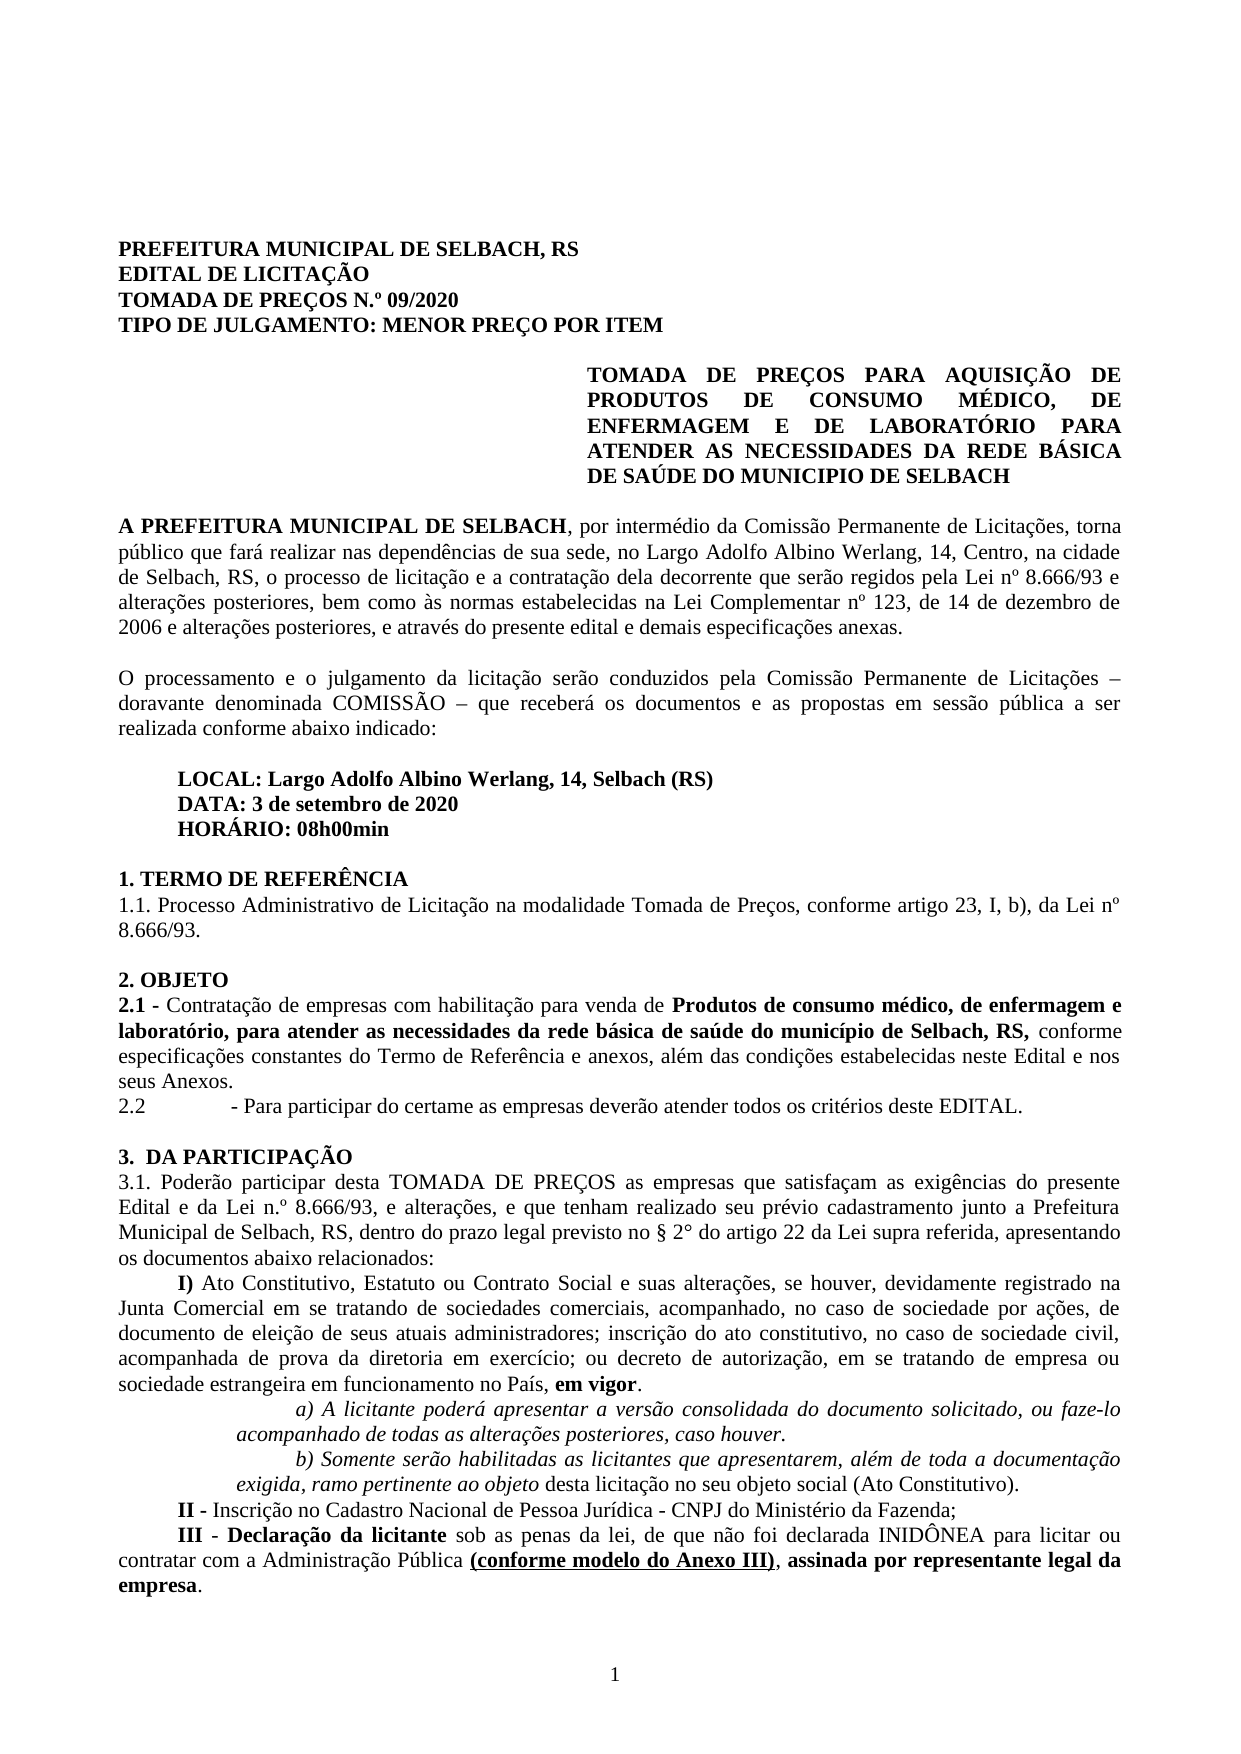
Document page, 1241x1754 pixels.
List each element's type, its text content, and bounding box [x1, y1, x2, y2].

text PREFEITURA MUNICIPAL DE SELBACH, RS [118, 236, 1122, 261]
text II - Inscrição no Cadastro Nacional de Pessoa Jurídica - CNPJ do Ministério da Fazenda; [118, 1497, 1122, 1522]
text 1. TERMO DE REFERÊNCIA [118, 866, 1122, 892]
text III - Declaração da licitante sob as penas da lei, de que não foi declarada INIDÔNEA para licitar ou contratar com a Administração Pública (conforme modelo do Anexo III), assinada por representante legal da empresa. [118, 1522, 1122, 1597]
text I) Ato Constitutivo, Estatuto ou Contrato Social e suas alterações, se houver, devidamente registrado na Junta Comercial em se tratando de sociedades comerciais, acompanhado, no caso de sociedade por ações, de documento de eleição de seus atuais administradores; inscrição do ato constitutivo, no caso de sociedade civil, acompanhada de prova da diretoria em exercício; ou decreto de autorização, em se tratando de empresa ou sociedade estrangeira em funcionamento no País, em vigor. [118, 1270, 1122, 1396]
text DATA: 3 de setembro de 2020 [118, 791, 897, 816]
text 2. OBJETO [118, 967, 1122, 992]
text 3. DA PARTICIPAÇÃO [118, 1144, 1122, 1169]
text a) A licitante poderá apresentar a versão consolidada do documento solicitado, ou faze-lo acompanhado de todas as alterações posteriores, caso houver. [236, 1396, 1122, 1446]
text EDITAL DE LICITAÇÃO [118, 261, 1122, 287]
text TOMADA DE PREÇOS PARA AQUISIÇÃO DE PRODUTOS DE CONSUMO MÉDICO, DE ENFERMAGEM E DE LABORATÓRIO PARA ATENDER AS NECESSIDADES DA REDE BÁSICA DE SAÚDE DO MUNICIPIO DE SELBACH [587, 362, 1122, 488]
text TOMADA DE PREÇOS N.º 09/2020 [118, 287, 1122, 312]
text 1.1. Processo Administrativo de Licitação na modalidade Tomada de Preços, conforme artigo 23, I, b), da Lei nº 8.666/93. [118, 892, 1122, 942]
text 3.1. Poderão participar desta TOMADA DE PREÇOS as empresas que satisfaçam as exigências do presente Edital e da Lei n.º 8.666/93, e alterações, e que tenham realizado seu prévio cadastramento junto a Prefeitura Municipal de Selbach, RS, dentro do prazo legal previsto no § 2° do artigo 22 da Lei supra referida, apresentando os documentos abaixo relacionados: [118, 1169, 1122, 1270]
text b) Somente serão habilitadas as licitantes que apresentarem, além de toda a documentação exigida, ramo pertinente ao objeto desta licitação no seu objeto social (Ato Constitutivo). [236, 1446, 1122, 1497]
text A PREFEITURA MUNICIPAL DE SELBACH, por intermédio da Comissão Permanente de Licitações, torna público que fará realizar nas dependências de sua sede, no Largo Adolfo Albino Werlang, 14, Centro, na cidade de Selbach, RS, o processo de licitação e a contratação dela decorrente que serão regidos pela Lei nº 8.666/93 e alterações posteriores, bem como às normas estabelecidas na Lei Complementar nº 123, de 14 de dezembro de 2006 e alterações posteriores, e através do presente edital e demais especificações anexas. [118, 513, 1122, 639]
text HORÁRIO: 08h00min [118, 816, 897, 841]
text TIPO DE JULGAMENTO: MENOR PREÇO POR ITEM [118, 312, 1122, 337]
text LOCAL: Largo Adolfo Albino Werlang, 14, Selbach (RS) [118, 766, 897, 791]
text 2.1 - Contratação de empresas com habilitação para venda de Produtos de consumo médico, de enfermagem e laboratório, para atender as necessidades da rede básica de saúde do município de Selbach, RS, conforme especificações constantes do Termo de Referência e anexos, além das condições estabelecidas neste Edital e nos seus Anexos. [118, 992, 1122, 1093]
list - Para participar do certame as empresas deverão atender todos os critérios deste EDITAL. [118, 1093, 1122, 1118]
text O processamento e o julgamento da licitação serão conduzidos pela Comissão Permanente de Licitações – doravante denominada COMISSÃO – que receberá os documentos e as propostas em sessão pública a ser realizada conforme abaixo indicado: [118, 665, 1122, 740]
